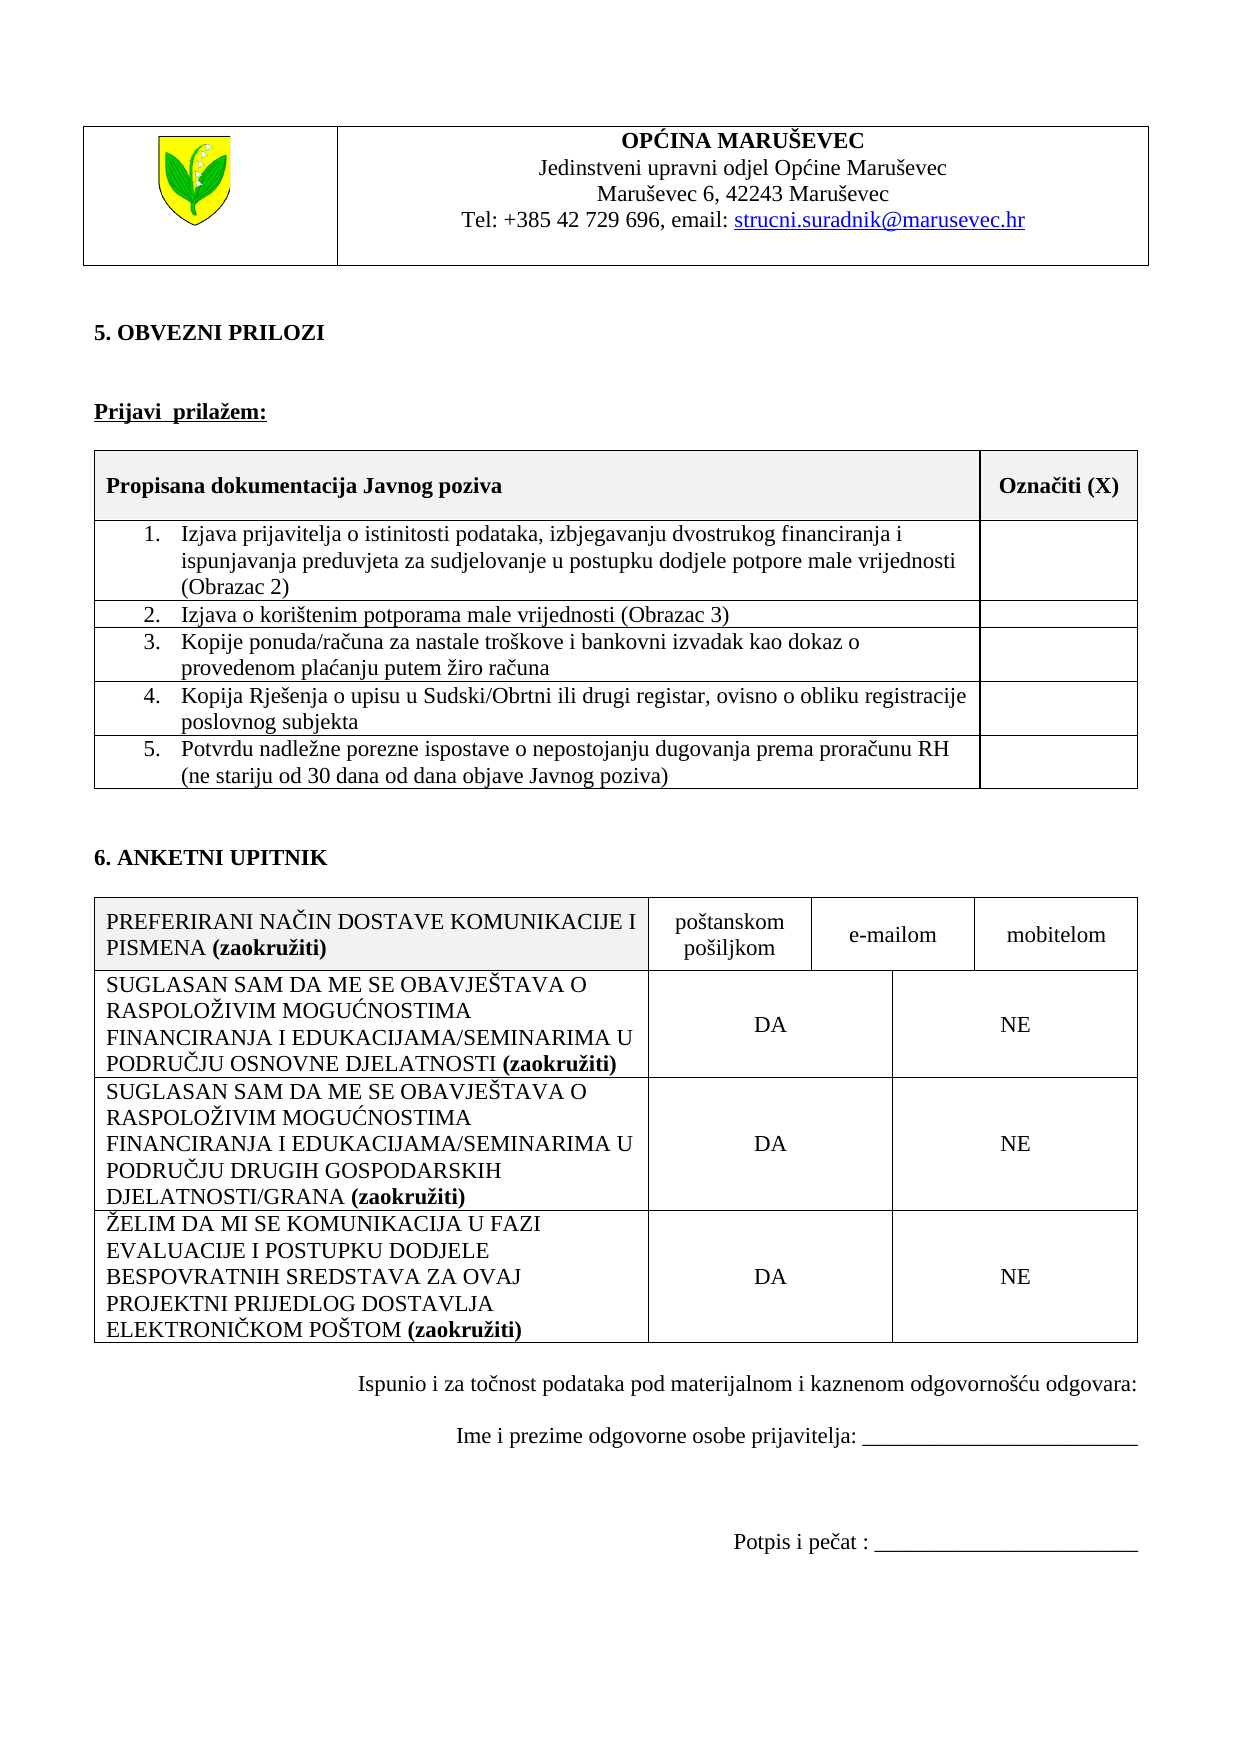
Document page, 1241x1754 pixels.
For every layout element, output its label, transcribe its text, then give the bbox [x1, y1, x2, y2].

text 6. ANKETNI UPITNIK [94, 844, 1138, 871]
table_cell SUGLASAN SAM DA ME SE OBAVJEŠTAVA O RASPOLOŽIVIM MOGUĆNOSTIMA FINANCIRANJA I EDUKACIJAMA/SEMINARIMA U PODRUČJU OSNOVNE DJELATNOSTI (zaokružiti) [95, 971, 648, 1077]
table_cell ŽELIM DA MI SE KOMUNIKACIJA U FAZI EVALUACIJE I POSTUPKU DODJELE BESPOVRATNIH SREDSTAVA ZA OVAJ PROJEKTNI PRIJEDLOG DOSTAVLJA ELEKTRONIČKOM POŠTOM (zaokružiti) [95, 1211, 648, 1342]
table_cell [981, 628, 1137, 681]
text Ispunio i za točnost podataka pod materijalnom i kaznenom odgovornošću odgovara: [94, 1370, 1138, 1396]
table_cell Kopija Rješenja o upisu u Sudski/Obrtni ili drugi registar, ovisno o obliku registracije poslovnog subjekta [95, 682, 979, 734]
table_cell DA [649, 1211, 892, 1342]
text Prijavi prilažem: [94, 398, 1138, 424]
table_cell [981, 601, 1137, 627]
table_header mobitelom [975, 898, 1137, 970]
table_header Označiti (X) [981, 451, 1137, 519]
text 5. OBVEZNI PRILOZI [94, 319, 1138, 345]
text Potpis i pečat : _______________________ [94, 1528, 1138, 1554]
table_cell Potvrdu nadležne porezne ispostave o nepostojanju dugovanja prema proračunu RH (ne stariju od 30 dana od dana objave Javnog poziva) [95, 736, 979, 788]
table_header poštanskom pošiljkom [649, 898, 811, 970]
table_cell NE [893, 1211, 1137, 1342]
table_cell [981, 682, 1137, 734]
table_cell SUGLASAN SAM DA ME SE OBAVJEŠTAVA O RASPOLOŽIVIM MOGUĆNOSTIMA FINANCIRANJA I EDUKACIJAMA/SEMINARIMA U PODRUČJU DRUGIH GOSPODARSKIH DJELATNOSTI/GRANA (zaokružiti) [95, 1078, 648, 1209]
table_header Propisana dokumentacija Javnog poziva [95, 451, 979, 519]
table_header PREFERIRANI NAČIN DOSTAVE KOMUNIKACIJE I PISMENA (zaokružiti) [95, 898, 648, 970]
table_header e-mailom [812, 898, 974, 970]
table_cell [981, 521, 1137, 599]
picture [158, 136, 231, 226]
table_cell NE [893, 971, 1137, 1077]
text Ime i prezime odgovorne osobe prijavitelja: ________________________ [94, 1422, 1138, 1449]
table_cell [981, 736, 1137, 788]
table_cell Kopije ponuda/računa za nastale troškove i bankovni izvadak kao dokaz o provedenom plaćanju putem žiro računa [95, 628, 979, 681]
table_cell DA [649, 971, 892, 1077]
table_cell Izjava o korištenim potporama male vrijednosti (Obrazac 3) [95, 601, 979, 627]
table_cell NE [893, 1078, 1137, 1209]
table_cell DA [649, 1078, 892, 1209]
table_cell Izjava prijavitelja o istinitosti podataka, izbjegavanju dvostrukog financiranja i ispunjavanja preduvjeta za sudjelovanje u postupku dodjele potpore male vrijednosti (Obrazac 2) [95, 521, 979, 599]
